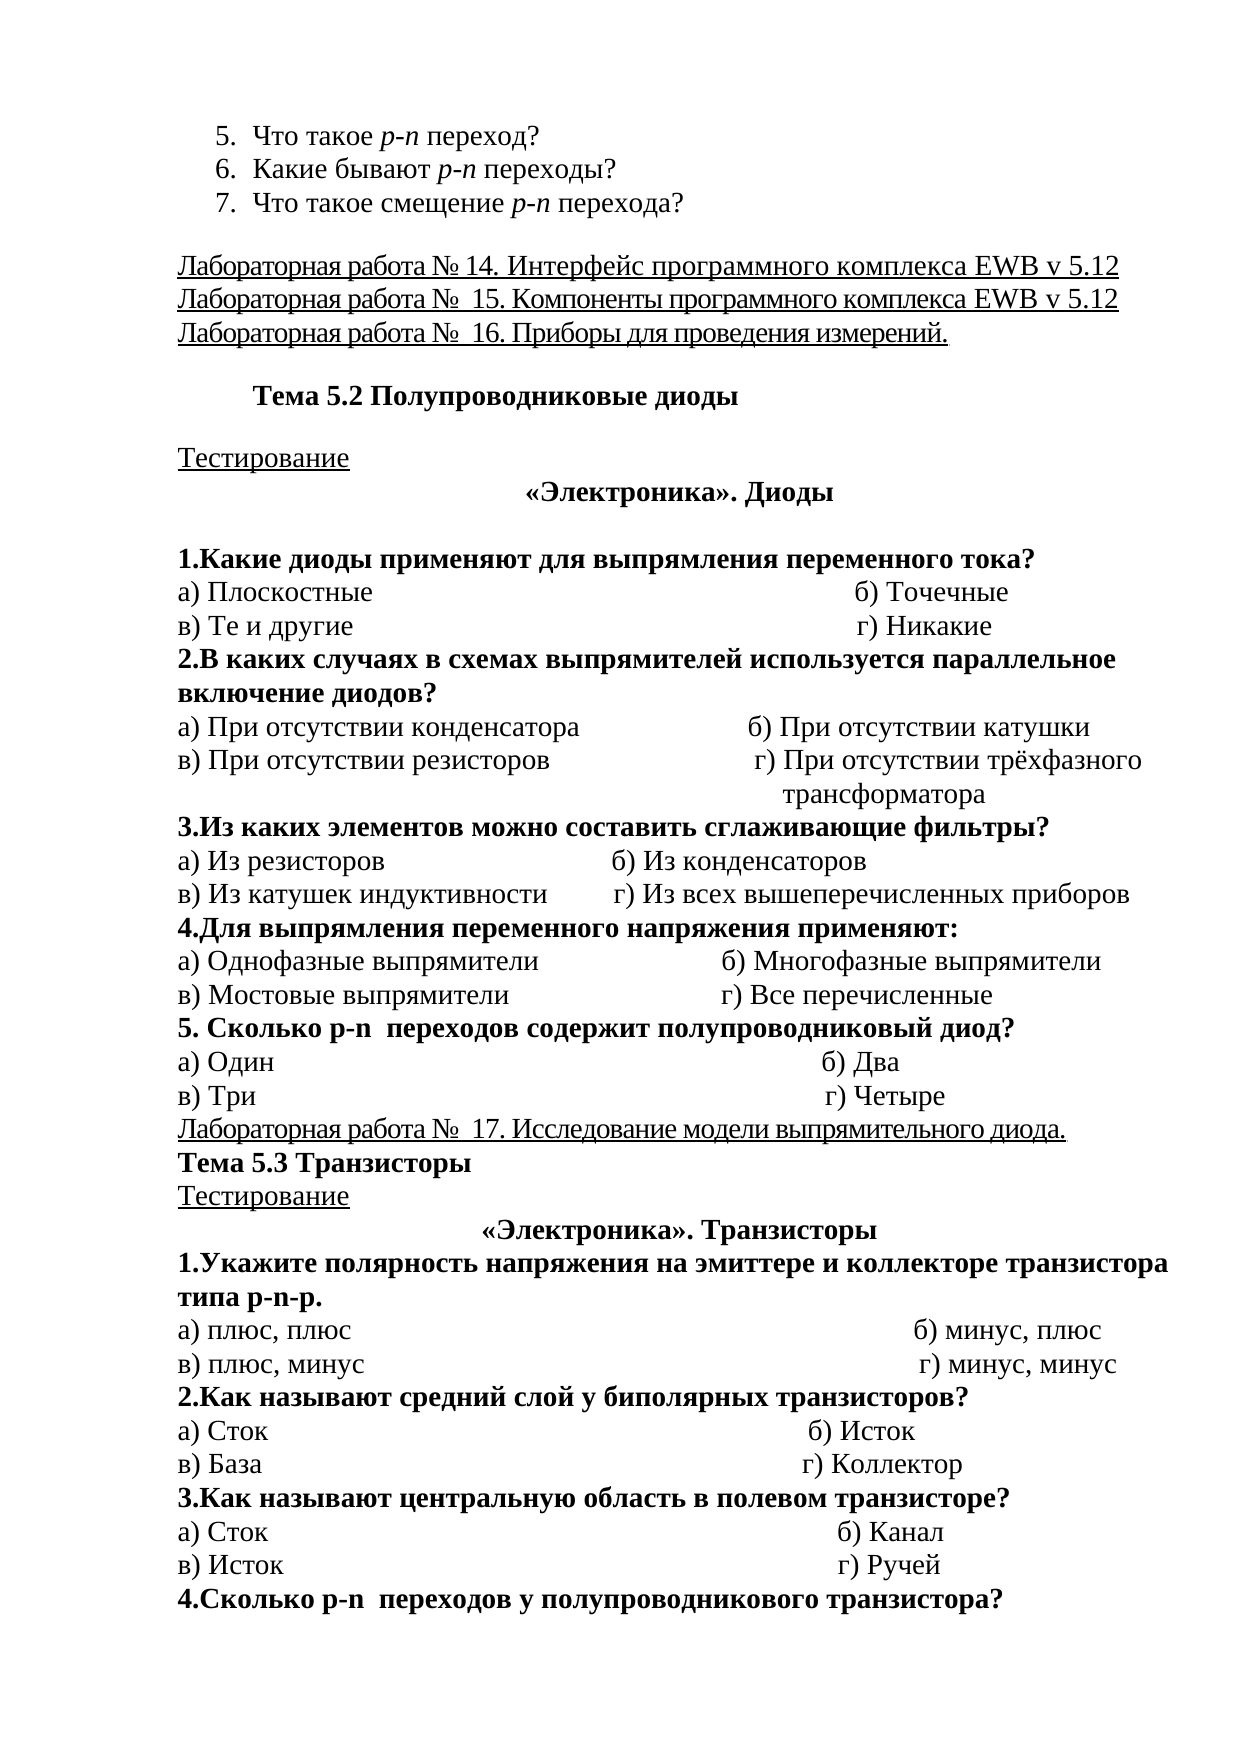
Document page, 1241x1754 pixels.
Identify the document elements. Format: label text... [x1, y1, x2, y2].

text а) Однофазные выпрямители б) Многофазные выпрямители [177, 943, 1181, 977]
text «Электроника». Диоды [177, 474, 1181, 507]
text а) Из резисторов б) Из конденсаторов [177, 843, 1181, 876]
text а) плюс, плюс б) минус, плюс [177, 1312, 1181, 1346]
text Тема 5.2 Полупроводниковые диоды [252, 378, 1181, 411]
text Лабораторная работа № 14. Интерфейс программного комплекса EWB v 5.12 [177, 248, 1181, 281]
text а) Один б) Два [177, 1044, 1181, 1078]
text 1.Какие диоды применяют для выпрямления переменного тока? [177, 541, 1181, 574]
list Что такое p-n переход? [215, 118, 1181, 152]
text «Электроника». Транзисторы [177, 1212, 1181, 1245]
text Лабораторная работа № 16. Приборы для проведения измерений. [177, 315, 1181, 348]
text в) Те и другие г) Никакие [177, 608, 1181, 642]
text трансформатора [177, 776, 1181, 809]
text в) Из катушек индуктивности г) Из всех вышеперечисленных приборов [177, 876, 1181, 910]
text 4.Сколько p-n переходов у полупроводникового транзистора? [177, 1581, 1181, 1614]
text в) База г) Коллектор [177, 1447, 1181, 1480]
text в) При отсутствии резисторов г) При отсутствии трёхфазного [177, 742, 1181, 776]
text 2.В каких случаях в схемах выпрямителей используется параллельное включение диодов? [177, 642, 1181, 709]
text в) плюс, минус г) минус, минус [177, 1346, 1181, 1379]
text 5. Сколько p-n переходов содержит полупроводниковый диод? [177, 1011, 1181, 1044]
text 4.Для выпрямления переменного напряжения применяют: [177, 910, 1181, 943]
text а) При отсутствии конденсатора б) При отсутствии катушки [177, 709, 1181, 742]
text Тема 5.3 Транзисторы [177, 1145, 1181, 1178]
text в) Мостовые выпрямители г) Все перечисленные [177, 977, 1181, 1011]
text в) Исток г) Ручей [177, 1547, 1181, 1581]
text а) Сток б) Исток [177, 1413, 1181, 1447]
text Лабораторная работа № 17. Исследование модели выпрямительного диода. [177, 1111, 1181, 1145]
text Тестирование [177, 440, 1181, 474]
text 3.Как называют центральную область в полевом транзисторе? [177, 1480, 1181, 1514]
text в) Три г) Четыре [177, 1078, 1181, 1111]
text 3.Из каких элементов можно составить сглаживающие фильтры? [177, 809, 1181, 843]
text 2.Как называют средний слой у биполярных транзисторов? [177, 1379, 1181, 1413]
text Тестирование [177, 1178, 1181, 1212]
list Что такое смещение p-n перехода? [215, 185, 1181, 219]
text а) Плоскостные б) Точечные [177, 574, 1181, 608]
list Какие бывают p-n переходы? [215, 152, 1181, 185]
text а) Сток б) Канал [177, 1514, 1181, 1547]
text 1.Укажите полярность напряжения на эмиттере и коллекторе транзистора типа p-n-p. [177, 1245, 1181, 1312]
text Лабораторная работа № 15. Компоненты программного комплекса EWB v 5.12 [177, 281, 1181, 315]
